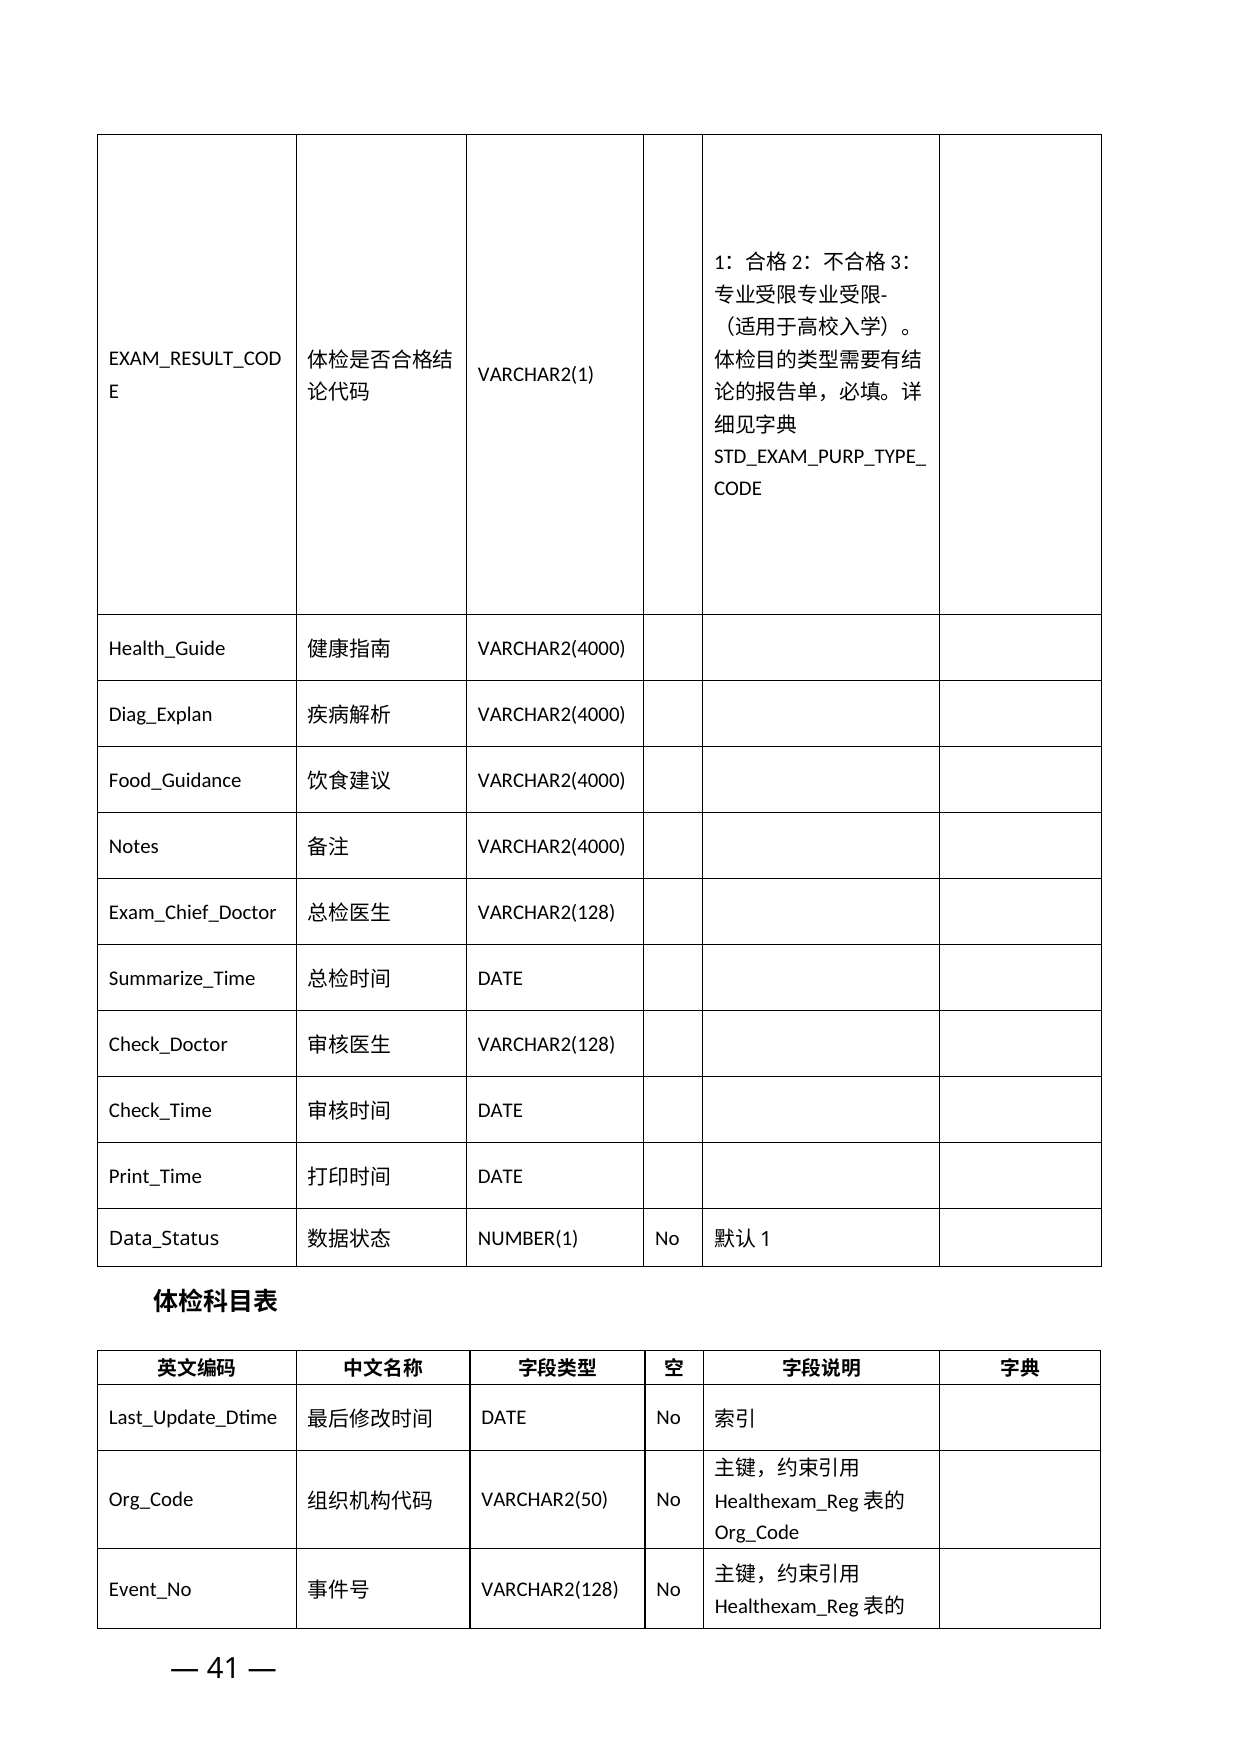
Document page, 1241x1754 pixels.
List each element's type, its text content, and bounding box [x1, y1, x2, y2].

table_cell [644, 681, 702, 746]
table_cell [644, 945, 702, 1010]
table_cell 审核医生 [297, 1011, 466, 1076]
table_cell No [646, 1385, 703, 1449]
table_cell [940, 879, 1101, 944]
table_cell VARCHAR2(4000) [467, 681, 643, 746]
table_cell DATE [467, 1143, 643, 1208]
table_cell [703, 879, 939, 944]
table_cell [644, 747, 702, 812]
table_cell 组织机构代码 [297, 1451, 469, 1548]
table_cell VARCHAR2(50) [471, 1451, 644, 1548]
table_cell Food_Guidance [98, 747, 296, 812]
table_cell NUMBER(1) [467, 1209, 643, 1266]
table_cell [703, 1143, 939, 1208]
table_header 字段类型 [471, 1351, 644, 1383]
table_header 英文编码 [98, 1351, 296, 1383]
table_cell [644, 135, 702, 614]
table_cell VARCHAR2(1) [467, 135, 643, 614]
table_cell Org_Code [98, 1451, 296, 1548]
table_cell 备注 [297, 813, 466, 878]
table_cell Exam_Chief_Doctor [98, 879, 296, 944]
table_cell No [646, 1451, 703, 1548]
table_cell No [644, 1209, 702, 1266]
table_cell [644, 813, 702, 878]
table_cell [704, 1549, 939, 1628]
table_header 中文名称 [297, 1351, 469, 1383]
table_header 字段说明 [704, 1351, 939, 1383]
table_cell Check_Doctor [98, 1011, 296, 1076]
table_cell VARCHAR2(4000) [467, 747, 643, 812]
table_cell 审核时间 [297, 1077, 466, 1142]
table_cell [940, 747, 1101, 812]
table_cell [940, 135, 1101, 614]
table_cell 主键，约束引用 Healthexam_Reg 表的 Org_Code [704, 1451, 939, 1548]
table_cell EXAM_RESULT_CODE [98, 135, 296, 614]
table_cell 默认1 [703, 1209, 939, 1266]
table_cell 健康指南 [297, 615, 466, 680]
table_cell 疾病解析 [297, 681, 466, 746]
table_cell [940, 813, 1101, 878]
table_cell VARCHAR2(128) [467, 879, 643, 944]
table_cell 最后修改时间 [297, 1385, 469, 1449]
table_cell 事件号 [297, 1549, 469, 1628]
table_cell Data_Status [98, 1209, 296, 1266]
table_cell [703, 1077, 939, 1142]
table_header 空 [646, 1351, 703, 1383]
table_cell VARCHAR2(4000) [467, 813, 643, 878]
table_cell DATE [471, 1385, 644, 1449]
table_cell [703, 945, 939, 1010]
table_cell [940, 1451, 1100, 1548]
table_cell [703, 681, 939, 746]
table_cell [703, 615, 939, 680]
table_cell [940, 1209, 1101, 1266]
table_cell [644, 879, 702, 944]
text 体检科目表 [153, 1267, 1087, 1332]
table_cell [940, 1143, 1101, 1208]
table_cell VARCHAR2(4000) [467, 615, 643, 680]
table_cell DATE [467, 1077, 643, 1142]
table_cell Health_Guide [98, 615, 296, 680]
table_cell Summarize_Time [98, 945, 296, 1010]
table_header 字典 [940, 1351, 1100, 1383]
table_cell [703, 813, 939, 878]
table_cell 体检是否合格结论代码 [297, 135, 466, 614]
table_cell Event_No [98, 1549, 296, 1628]
table_cell 数据状态 [297, 1209, 466, 1266]
table_cell 1：合格 2：不合格 3：专业受限专业受限-（适用于高校入学）。体检目的类型需要有结论的报告单，必填。详细见字典STD_EXAM_PURP_TYPE_CODE [703, 135, 939, 614]
table_cell 饮食建议 [297, 747, 466, 812]
table_cell [644, 615, 702, 680]
table_cell [703, 747, 939, 812]
table_cell No [646, 1549, 703, 1628]
table_cell Diag_Explan [98, 681, 296, 746]
table_cell [940, 1549, 1100, 1628]
table_cell DATE [467, 945, 643, 1010]
table_cell 打印时间 [297, 1143, 466, 1208]
table_cell [940, 1385, 1100, 1449]
table_cell 索引 [704, 1385, 939, 1449]
table_cell Check_Time [98, 1077, 296, 1142]
table_cell 总检医生 [297, 879, 466, 944]
table_cell VARCHAR2(128) [467, 1011, 643, 1076]
table_cell [940, 945, 1101, 1010]
table_cell [703, 1011, 939, 1076]
table_cell [940, 1077, 1101, 1142]
table_cell Last_Update_Dtime [98, 1385, 296, 1449]
table_cell Notes [98, 813, 296, 878]
table_cell [940, 1011, 1101, 1076]
table_cell [644, 1011, 702, 1076]
table_cell 总检时间 [297, 945, 466, 1010]
table_cell [644, 1143, 702, 1208]
table_cell VARCHAR2(128) [471, 1549, 644, 1628]
table_cell [644, 1077, 702, 1142]
table_cell [940, 681, 1101, 746]
table_cell [940, 615, 1101, 680]
table_cell Print_Time [98, 1143, 296, 1208]
